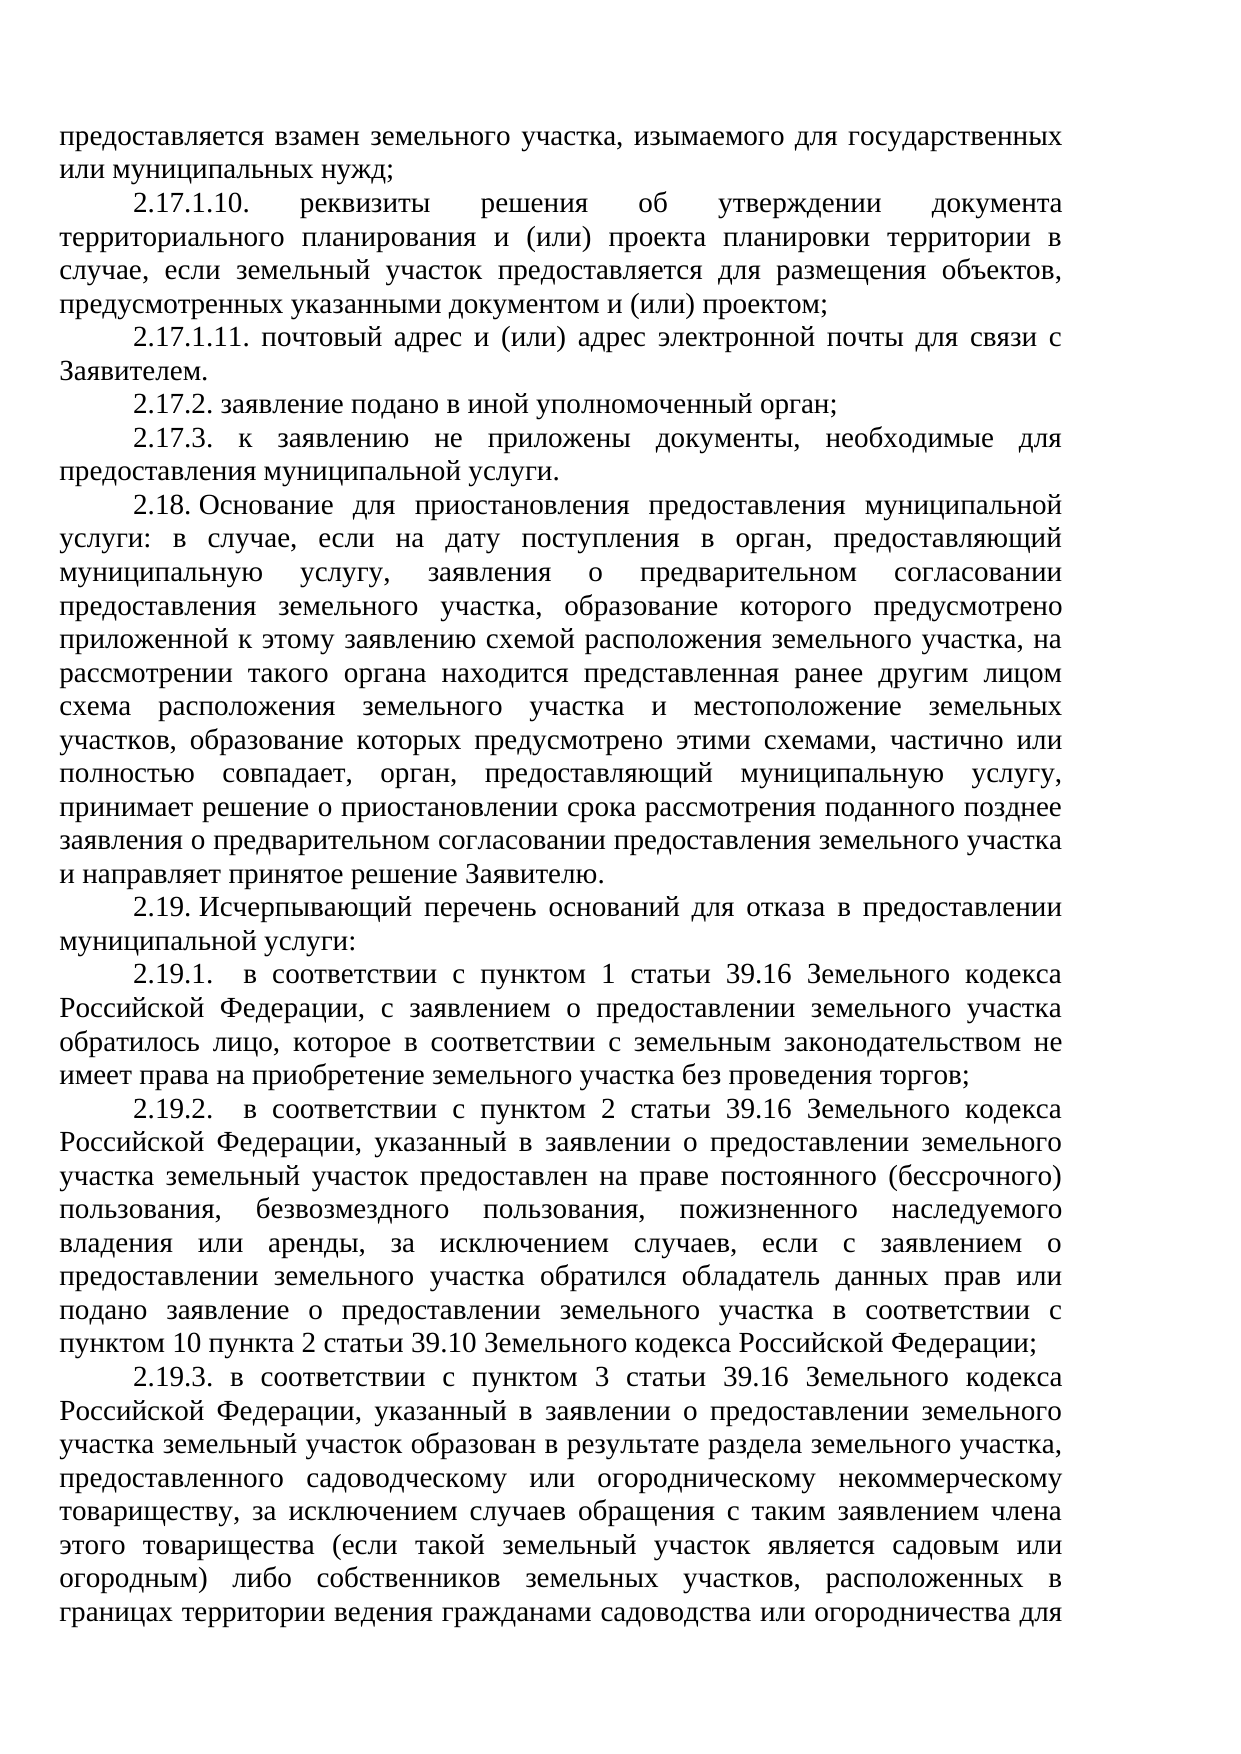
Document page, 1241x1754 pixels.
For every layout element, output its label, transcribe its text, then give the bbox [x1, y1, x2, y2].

text 2.18. Основание для приостановления предоставления муниципальной услуги: в случае, если на дату поступления в орган, предоставляющий муниципальную услугу, заявления о предварительном согласовании предоставления земельного участка, образование которого предусмотрено приложенной к этому заявлению схемой расположения земельного участка, на рассмотрении такого органа находится представленная ранее другим лицом схема расположения земельного участка и местоположение земельных участков, образование которых предусмотрено этими схемами, частично или полностью совпадает, орган, предоставляющий муниципальную услугу, принимает решение о приостановлении срока рассмотрения поданного позднее заявления о предварительном согласовании предоставления земельного участка и направляет принятое решение Заявителю. [59, 487, 1063, 889]
text 2.19. Исчерпывающий перечень оснований для отказа в предоставлении муниципальной услуги: [59, 889, 1063, 957]
text 2.17.2. заявление подано в иной уполномоченный орган; [59, 386, 1063, 420]
text 2.19.1. в соответствии с пунктом 1 статьи 39.16 Земельного кодекса Российской Федерации, c заявлением о предоставлении земельного участка обратилось лицо, которое в соответствии с земельным законодательством не имеет права на приобретение земельного участка без проведения торгов; [59, 957, 1063, 1091]
text 2.17.1.10. реквизиты решения об утверждении документа территориального планирования и (или) проекта планировки территории в случае, если земельный участок предоставляется для размещения объектов, предусмотренных указанными документом и (или) проектом; [59, 185, 1063, 319]
text 2.19.2. в соответствии с пунктом 2 статьи 39.16 Земельного кодекса Российской Федерации, указанный в заявлении о предоставлении земельного участка земельный участок предоставлен на праве постоянного (бессрочного) пользования, безвозмездного пользования, пожизненного наследуемого владения или аренды, за исключением случаев, если с заявлением о предоставлении земельного участка обратился обладатель данных прав или подано заявление о предоставлении земельного участка в соответствии с пунктом 10 пункта 2 статьи 39.10 Земельного кодекса Российской Федерации; [59, 1091, 1063, 1359]
text 2.17.1.11. почтовый адрес и (или) адрес электронной почты для связи с Заявителем. [59, 319, 1063, 386]
text 2.17.3. к заявлению не приложены документы, необходимые для предоставления муниципальной услуги. [59, 420, 1063, 487]
